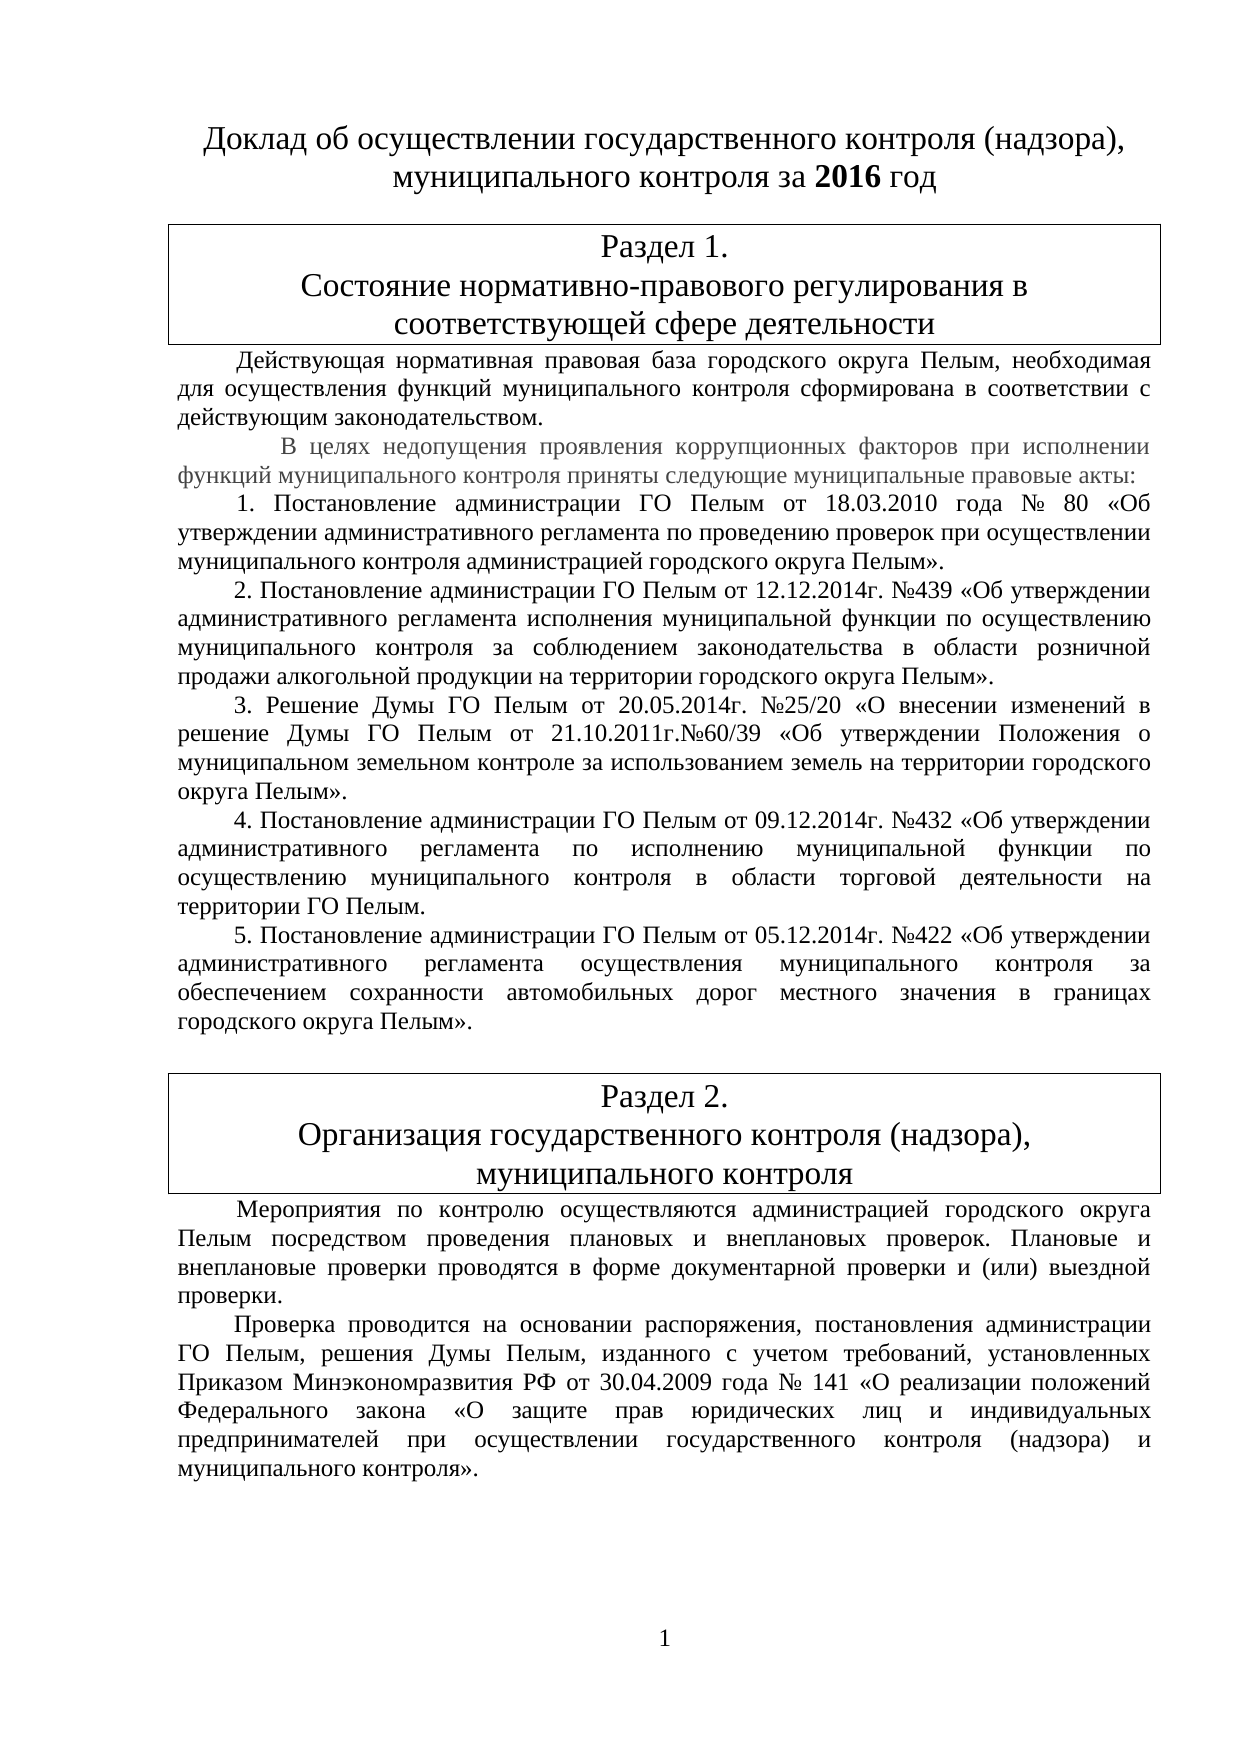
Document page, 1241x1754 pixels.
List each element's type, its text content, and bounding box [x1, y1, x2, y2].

text Доклад об осуществлении государственного контроля (надзора), муниципального контроля за 2016 год [177, 118, 1152, 195]
text Состояние нормативно-правового регулирования в [177, 265, 1152, 300]
text 2. Постановление администрации ГО Пелым от 12.12.2014г. №439 «Об утверждении административного регламента исполнения муниципальной функции по осуществлению муниципального контроля за соблюдением законодательства в области розничной продажи алкогольной продукции на территории городского округа Пелым». [177, 575, 1152, 690]
text Проверка проводится на основании распоряжения, постановления администрации ГО Пелым, решения Думы Пелым, изданного с учетом требований, установленных Приказом Минэкономразвития РФ от 30.04.2009 года № 141 «О реализации положений Федерального закона «О защите прав юридических лиц и индивидуальных предпринимателей при осуществлении государственного контроля (надзора) и муниципального контроля». [177, 1309, 1152, 1482]
text 3. Решение Думы ГО Пелым от 20.05.2014г. №25/20 «О внесении изменений в решение Думы ГО Пелым от 21.10.2011г.№60/39 «Об утверждении Положения о муниципальном земельном контроле за использованием земель на территории городского округа Пелым». [177, 690, 1152, 805]
text В целях недопущения проявления коррупционных факторов при исполнении функций муниципального контроля приняты следующие муниципальные правовые акты: [177, 431, 1152, 488]
text муниципального контроля [169, 1150, 1160, 1193]
text соответствующей сфере деятельности [169, 300, 1160, 344]
text Мероприятия по контролю осуществляются администрацией городского округа Пелым посредством проведения плановых и внеплановых проверок. Плановые и внеплановые проверки проводятся в форме документарной проверки и (или) выездной проверки. [177, 1194, 1152, 1309]
text 4. Постановление администрации ГО Пелым от 09.12.2014г. №432 «Об утверждении административного регламента по исполнению муниципальной функции по осуществлению муниципального контроля в области торговой деятельности на территории ГО Пелым. [177, 805, 1152, 920]
text Раздел 2. [169, 1074, 1160, 1114]
text Организация государственного контроля (надзора), [177, 1114, 1152, 1150]
text 5. Постановление администрации ГО Пелым от 05.12.2014г. №422 «Об утверждении административного регламента осуществления муниципального контроля за обеспечением сохранности автомобильных дорог местного значения в границах городского округа Пелым». [177, 920, 1152, 1035]
text Действующая нормативная правовая база городского округа Пелым, необходимая для осуществления функций муниципального контроля сформирована в соответствии с действующим законодательством. [177, 345, 1152, 431]
text 1. Постановление администрации ГО Пелым от 18.03.2010 года № 80 «Об утверждении административного регламента по проведению проверок при осуществлении муниципального контроля администрацией городского округа Пелым». [177, 488, 1152, 575]
text Раздел 1. [169, 225, 1160, 265]
